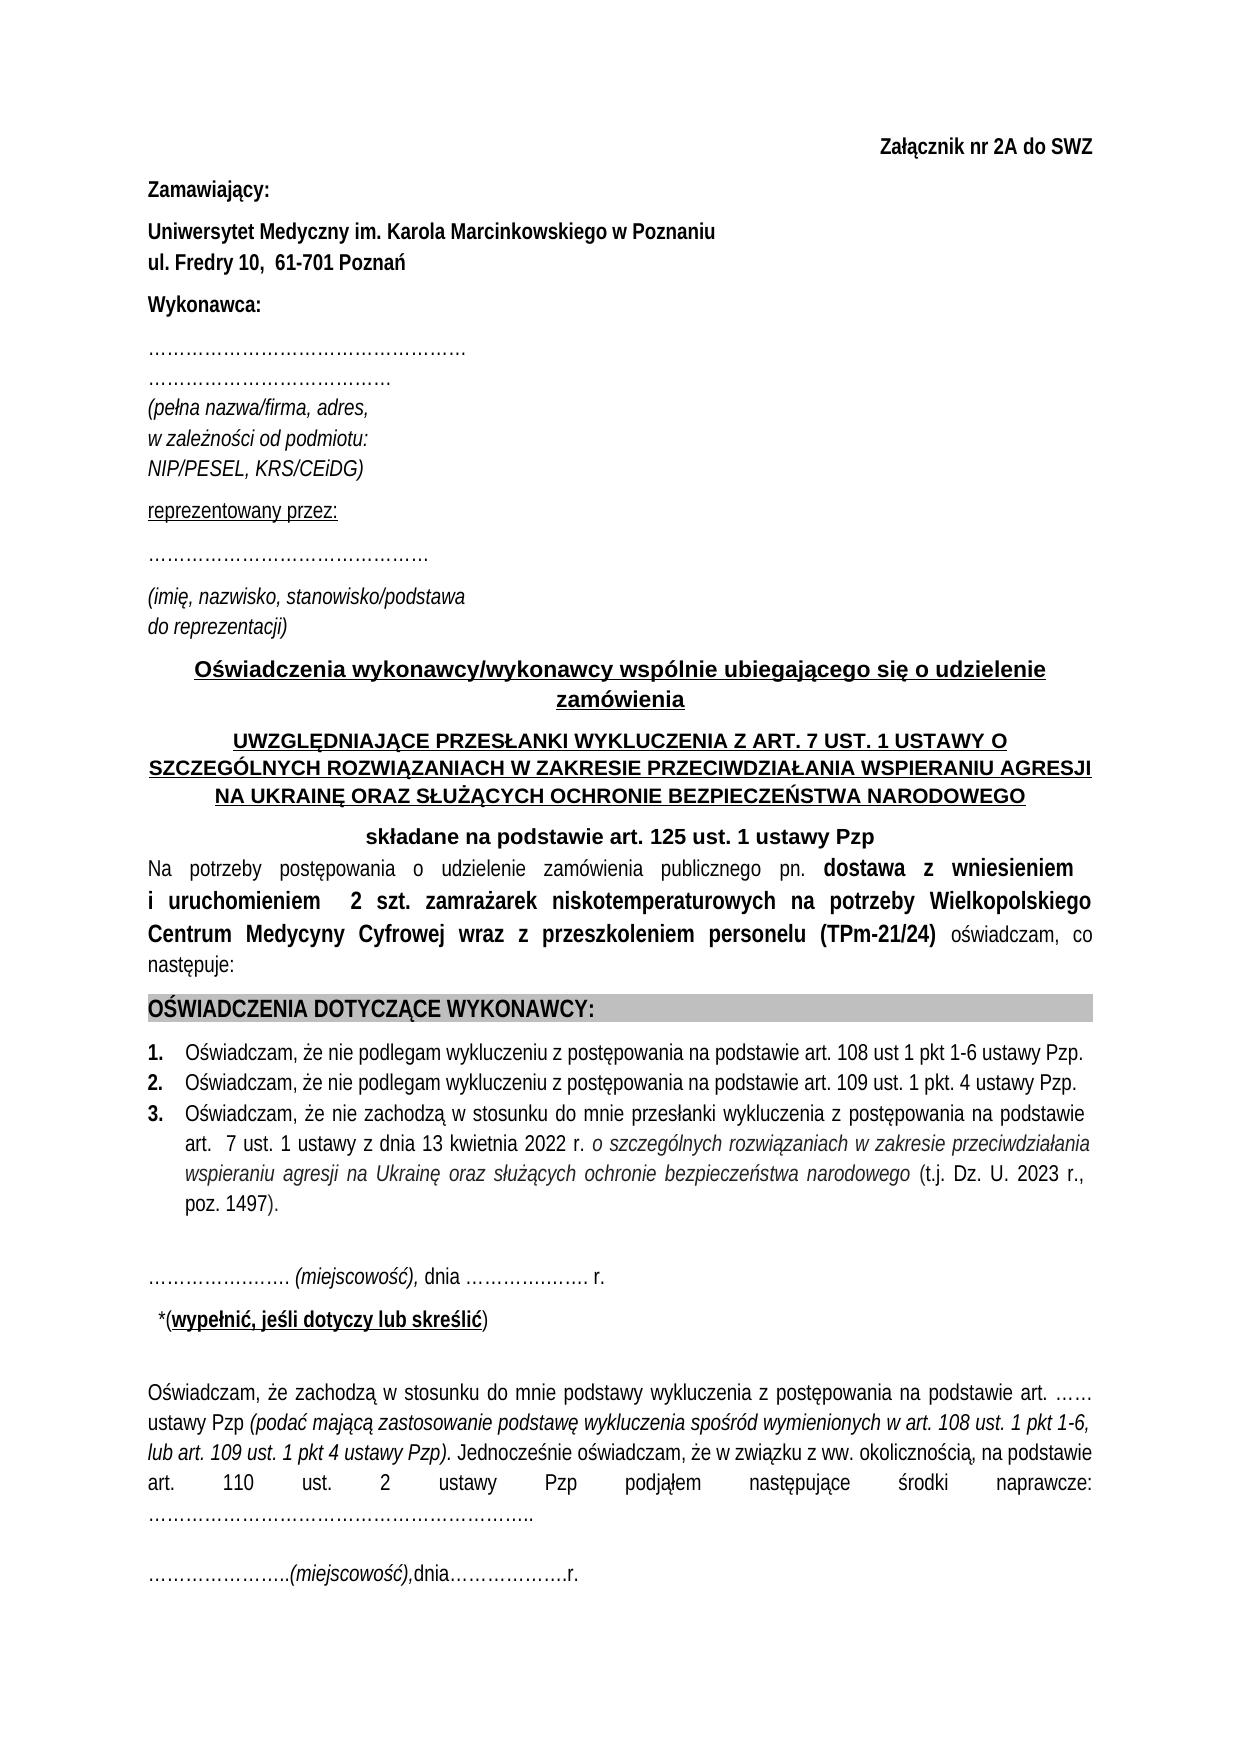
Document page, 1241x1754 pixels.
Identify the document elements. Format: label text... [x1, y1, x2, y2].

text Oświadczenia wykonawcy/wykonawcy wspólnie ubiegającego się o udzielenie zamówienia [148, 656, 1093, 712]
text Wykonawca: [148, 291, 1093, 318]
text ……………………………………… [148, 540, 472, 567]
text składane na podstawie art. 125 ust. 1 ustawy Pzp [148, 824, 1093, 849]
text …………….……. (miejscowość), dnia ………….……. r. [148, 1263, 1093, 1289]
text Załącznik nr 2A do SWZ [148, 133, 1093, 159]
list Oświadczam, że nie podlegam wykluczeniu z postępowania na podstawie art. 108 ust 1 pkt 1-6 ustawy Pzp. [148, 1039, 1093, 1066]
text OŚWIADCZENIA DOTYCZĄCE WYKONAWCY: [148, 994, 1093, 1022]
text (imię, nazwisko, stanowisko/podstawa do reprezentacji) [148, 583, 472, 639]
text Na potrzeby postępowania o udzielenie zamówienia publicznego pn. dostawa z wniesieniem i uruchomieniem 2 szt. zamrażarek niskotemperaturowych na potrzeby Wielkopolskiego Centrum Medycyny Cyfrowej wraz z przeszkoleniem personelu (TPm-21/24) oświadczam, co następuje: [148, 853, 1093, 977]
text reprezentowany przez: [148, 497, 1093, 524]
text Zamawiający: [148, 176, 1093, 202]
text Oświadczam, że zachodzą w stosunku do mnie podstawy wykluczenia z postępowania na podstawie art. …… ustawy Pzp (podać mającą zastosowanie podstawę wykluczenia spośród wymienionych w art. 108 ust. 1 pkt 1-6, lub art. 109 ust. 1 pkt 4 ustawy Pzp). Jednocześnie oświadczam, że w związku z ww. okolicznością, na podstawie art. 110 ust. 2 ustawy Pzp podjąłem następujące środki naprawcze: …………………………………………………….. [148, 1379, 1093, 1526]
list Oświadczam, że nie zachodzą w stosunku do mnie przesłanki wykluczenia z postępowania na podstawie art. 7 ust. 1 ustawy z dnia 13 kwietnia 2022 r. o szczególnych rozwiązaniach w zakresie przeciwdziałania wspieraniu agresji na Ukrainę oraz służących ochronie bezpieczeństwa narodowego (t.j. Dz. U. 2023 r., poz. 1497). [148, 1099, 1093, 1217]
text ……………………………………………………………………………… (pełna nazwa/firma, adres, w zależności od podmiotu: NIP/PESEL, KRS/CEiDG) [148, 334, 472, 481]
text *(wypełnić, jeśli dotyczy lub skreślić) [148, 1306, 1093, 1332]
text UWZGLĘDNIAJĄCE PRZESŁANKI WYKLUCZENIA Z ART. 7 UST. 1 USTAWY o szczególnych rozwiązaniach w zakresie przeciwdziałania wspieraniu agresji na Ukrainę oraz służących ochronie bezpieczeństwa narodowego [148, 729, 1093, 808]
list Oświadczam, że nie podlegam wykluczeniu z postępowania na podstawie art. 109 ust. 1 pkt. 4 ustawy Pzp. [147, 1069, 1093, 1096]
text Uniwersytet Medyczny im. Karola Marcinkowskiego w Poznaniu [148, 218, 1093, 245]
text ul. Fredry 10, 61-701 Poznań [148, 248, 1093, 275]
text …………………..(miejscowość),dnia……………….r. [148, 1560, 1093, 1586]
